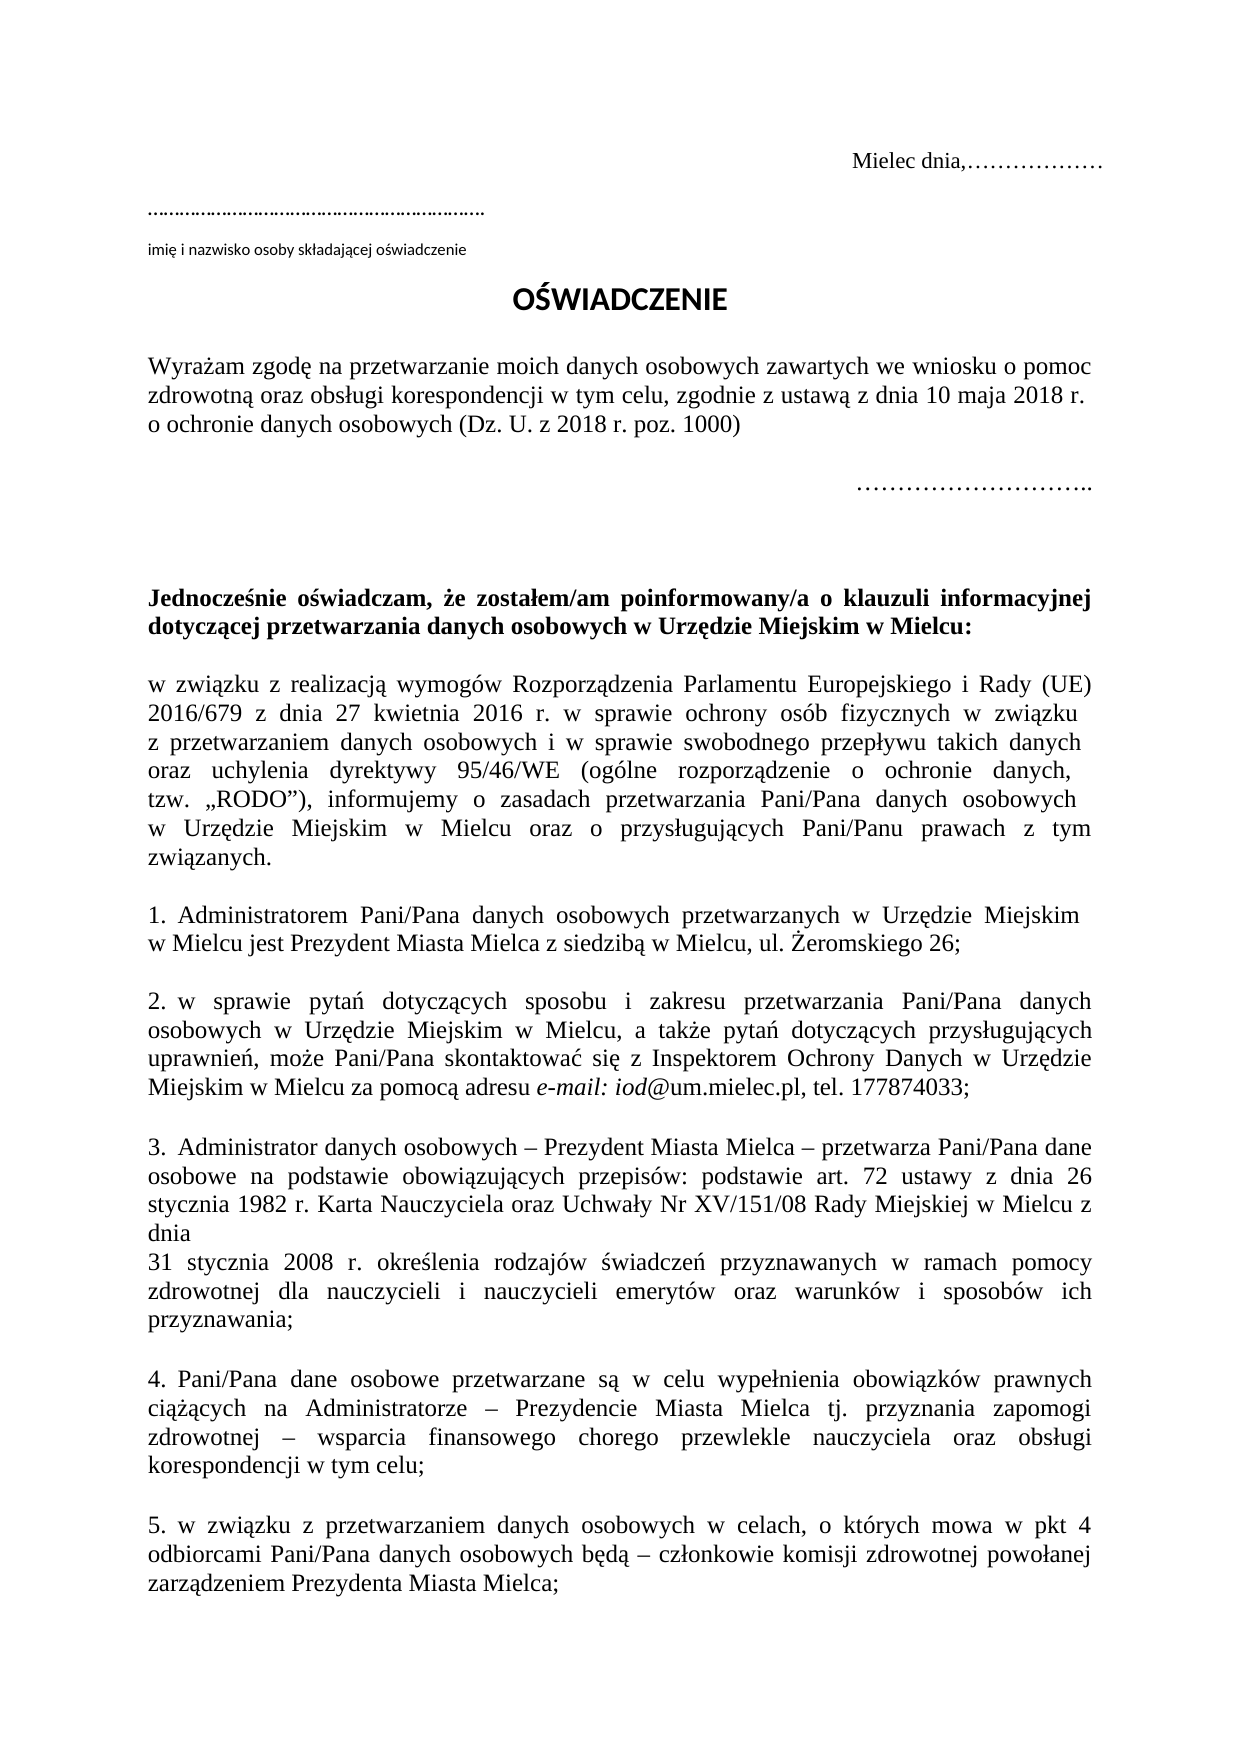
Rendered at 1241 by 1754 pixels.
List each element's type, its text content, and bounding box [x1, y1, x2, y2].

text Jednocześnie oświadczam, że zostałem/am poinformowany/a o klauzuli informacyjnej dotyczącej przetwarzania danych osobowych w Urzędzie Miejskim w Mielcu: [148, 583, 1093, 640]
text imię i nazwisko osoby składającej oświadczenie [148, 240, 729, 260]
list Administratorem Pani/Pana danych osobowych przetwarzanych w Urzędzie Miejskim w Mielcu jest Prezydent Miasta Mielca z siedzibą w Mielcu, ul. Żeromskiego 26; [148, 900, 1093, 957]
list w związku z przetwarzaniem danych osobowych w celach, o których mowa w pkt 4 odbiorcami Pani/Pana danych osobowych będą – członkowie komisji zdrowotnej powołanej zarządzeniem Prezydenta Miasta Mielca; [148, 1510, 1093, 1597]
list Pani/Pana dane osobowe przetwarzane są w celu wypełnienia obowiązków prawnych ciążących na Administratorze – Prezydencie Miasta Mielca tj. przyznania zapomogi zdrowotnej – wsparcia finansowego chorego przewlekle nauczyciela oraz obsługi korespondencji w tym celu; [148, 1364, 1093, 1479]
text w związku z realizacją wymogów Rozporządzenia Parlamentu Europejskiego i Rady (UE) 2016/679 z dnia 27 kwietnia 2016 r. w sprawie ochrony osób fizycznych w związku z przetwarzaniem danych osobowych i w sprawie swobodnego przepływu takich danych oraz uchylenia dyrektywy 95/46/WE (ogólne rozporządzenie o ochronie danych, tzw. „RODO”), informujemy o zasadach przetwarzania Pani/Pana danych osobowych w Urzędzie Miejskim w Mielcu oraz o przysługujących Pani/Panu prawach z tym związanych. [148, 669, 1093, 871]
list Administrator danych osobowych – Prezydent Miasta Mielca – przetwarza Pani/Pana dane osobowe na podstawie obowiązujących przepisów: podstawie art. 72 ustawy z dnia 26 stycznia 1982 r. Karta Nauczyciela oraz Uchwały Nr XV/151/08 Rady Miejskiej w Mielcu z dnia 31 stycznia 2008 r. określenia rodzajów świadczeń przyznawanych w ramach pomocy zdrowotnej dla nauczycieli i nauczycieli emerytów oraz warunków i sposobów ich przyznawania; [148, 1132, 1093, 1333]
text OŚWIADCZENIE [148, 278, 1093, 319]
text ………………………………………………………. [148, 193, 729, 221]
text Mielec dnia,……………… [148, 148, 1104, 174]
text Wyrażam zgodę na przetwarzanie moich danych osobowych zawartych we wniosku o pomoc zdrowotną oraz obsługi korespondencji w tym celu, zgodnie z ustawą z dnia 10 maja 2018 r. o ochronie danych osobowych (Dz. U. z 2018 r. poz. 1000) [148, 351, 1093, 438]
list w sprawie pytań dotyczących sposobu i zakresu przetwarzania Pani/Pana danych osobowych w Urzędzie Miejskim w Mielcu, a także pytań dotyczących przysługujących uprawnień, może Pani/Pana skontaktować się z Inspektorem Ochrony Danych w Urzędzie Miejskim w Mielcu za pomocą adresu e-mail: iod@um.mielec.pl, tel. 177874033; [148, 986, 1093, 1101]
text ……………………….. [148, 467, 1093, 496]
